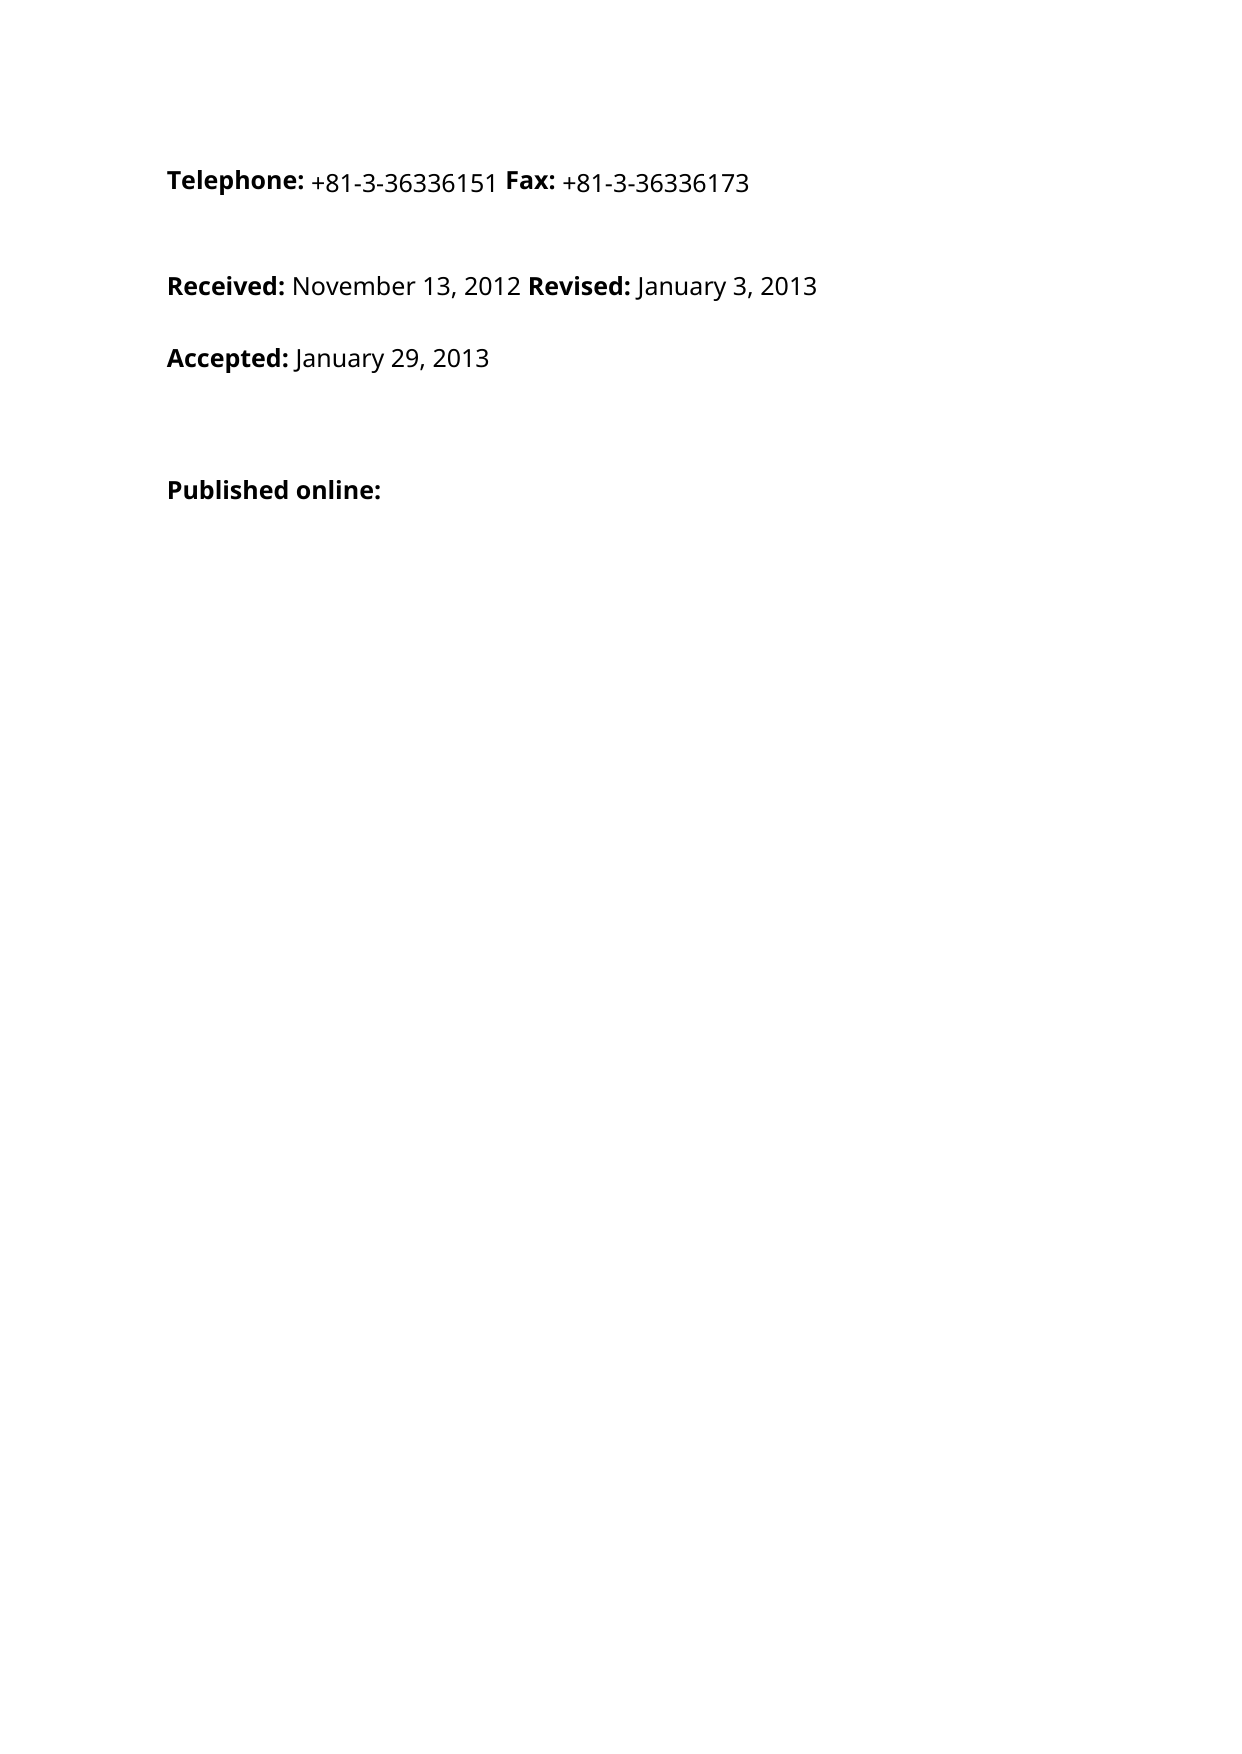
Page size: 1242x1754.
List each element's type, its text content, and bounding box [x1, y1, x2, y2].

text Received: November 13, 2012 Revised: January 3, 2013 [167, 269, 1075, 303]
text Accepted: January 29, 2013 [167, 341, 1075, 374]
text Published online: [167, 472, 1075, 506]
text Telephone: +81-3-36336151 Fax: +81-3-36336173 [167, 162, 1075, 199]
